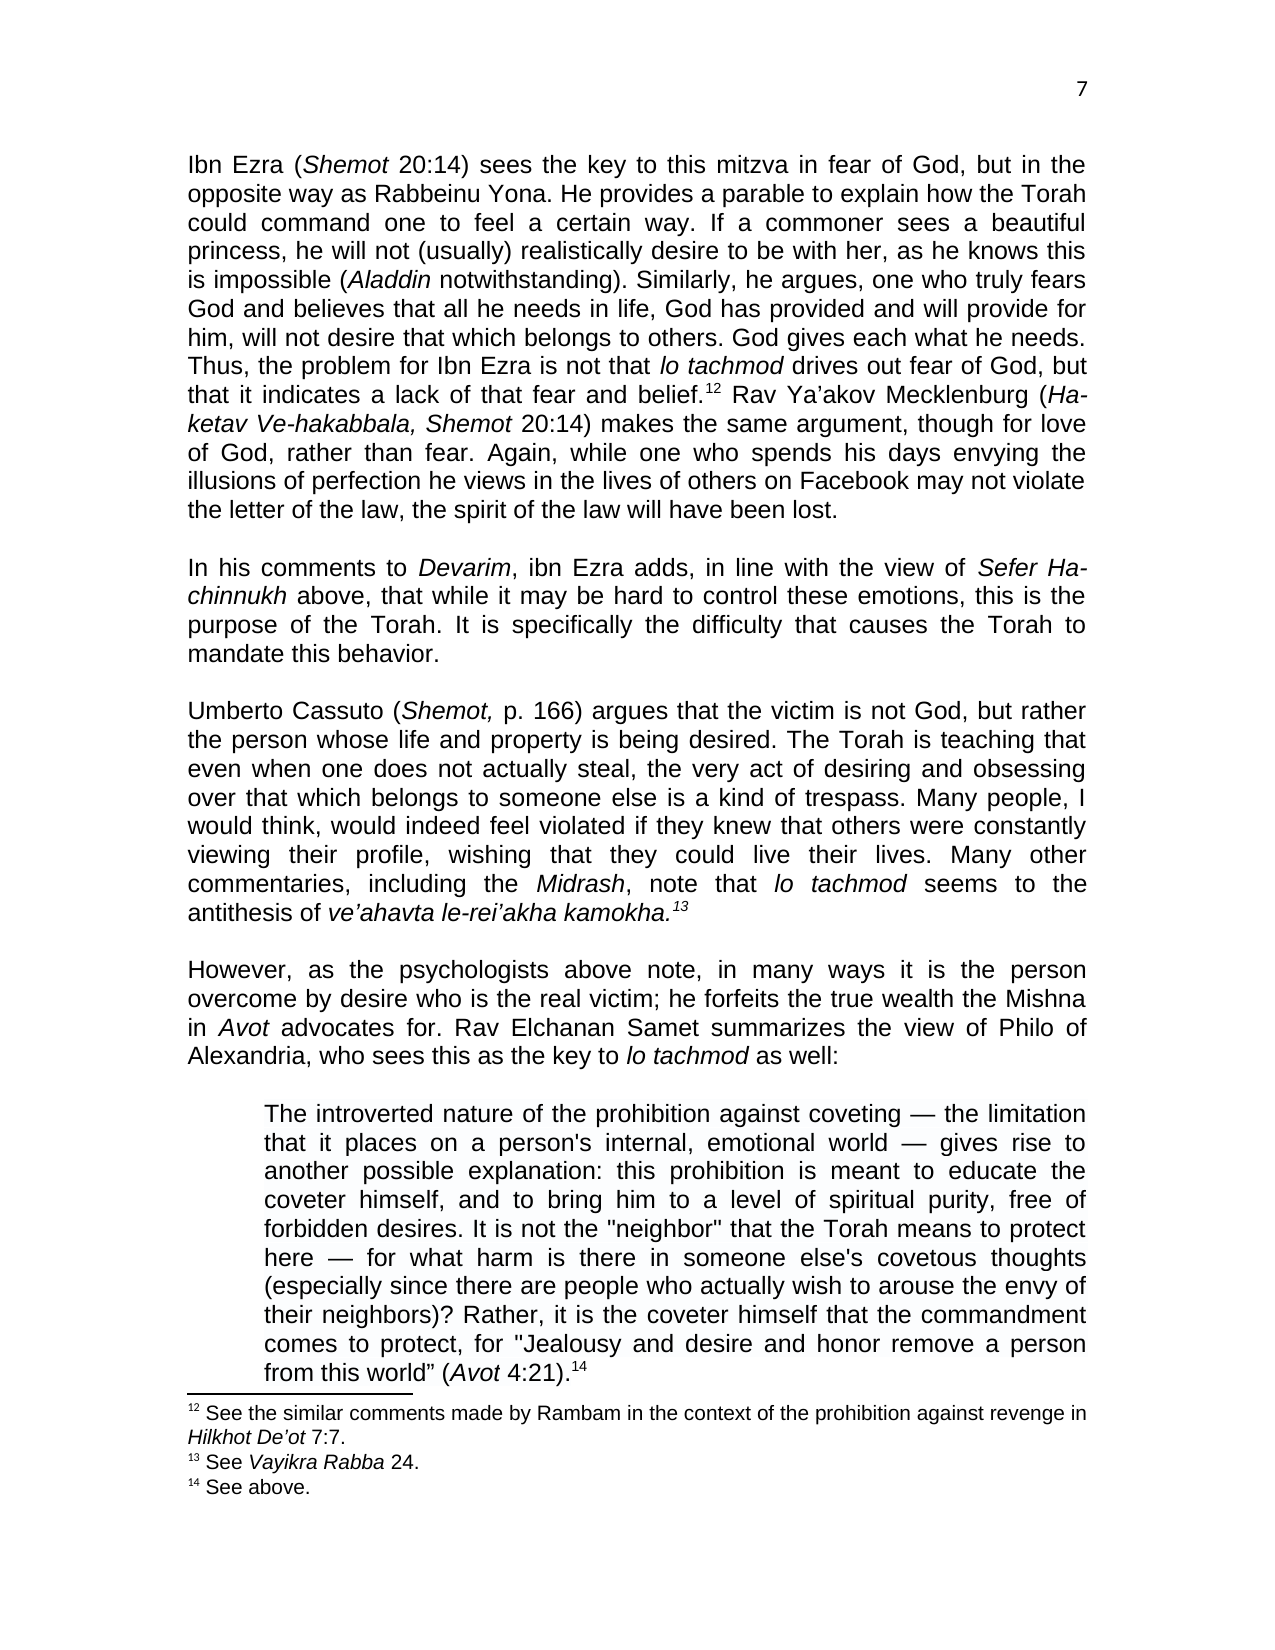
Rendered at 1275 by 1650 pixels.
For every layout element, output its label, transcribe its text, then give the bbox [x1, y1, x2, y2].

text In his comments to Devarim, ibn Ezra adds, in line with the view of Sefer Ha-chinnukh above, that while it may be hard to control these emotions, this is the purpose of the Torah. It is specifically the difficulty that causes the Torah to mandate this behavior. [187, 552, 1088, 667]
text Ibn Ezra (Shemot 20:14) sees the key to this mitzva in fear of God, but in the opposite way as Rabbeinu Yona. He provides a parable to explain how the Torah could command one to feel a certain way. If a commoner sees a beautiful princess, he will not (usually) realistically desire to be with her, as he knows this is impossible (Aladdin notwithstanding). Similarly, he argues, one who truly fears God and believes that all he needs in life, God has provided and will provide for him, will not desire that which belongs to others. God gives each what he needs. Thus, the problem for Ibn Ezra is not that lo tachmod drives out fear of God, but that it indicates a lack of that fear and belief. Rav Ya’akov Mecklenburg (Ha-ketav Ve-hakabbala, Shemot 20:14) makes the same argument, though for love of God, rather than fear. Again, while one who spends his days envying the illusions of perfection he views in the lives of others on Facebook may not violate the letter of the law, the spirit of the law will have been lost. [187, 150, 1088, 524]
text However, as the psychologists above note, in many ways it is the person overcome by desire who is the real victim; he forfeits the true wealth the Mishna in Avot advocates for. Rav Elchanan Samet summarizes the view of Philo of Alexandria, who sees this as the key to lo tachmod as well: [187, 955, 1088, 1070]
text Umberto Cassuto (Shemot, p. 166) argues that the victim is not God, but rather the person whose life and property is being desired. The Torah is teaching that even when one does not actually steal, the very act of desiring and obsessing over that which belongs to someone else is a kind of trespass. Many people, I would think, would indeed feel violated if they knew that others were constantly viewing their profile, wishing that they could live their lives. Many other commentaries, including the Midrash, note that lo tachmod seems to the antithesis of ve’ahavta le-rei’akha kamokha. [187, 696, 1088, 926]
